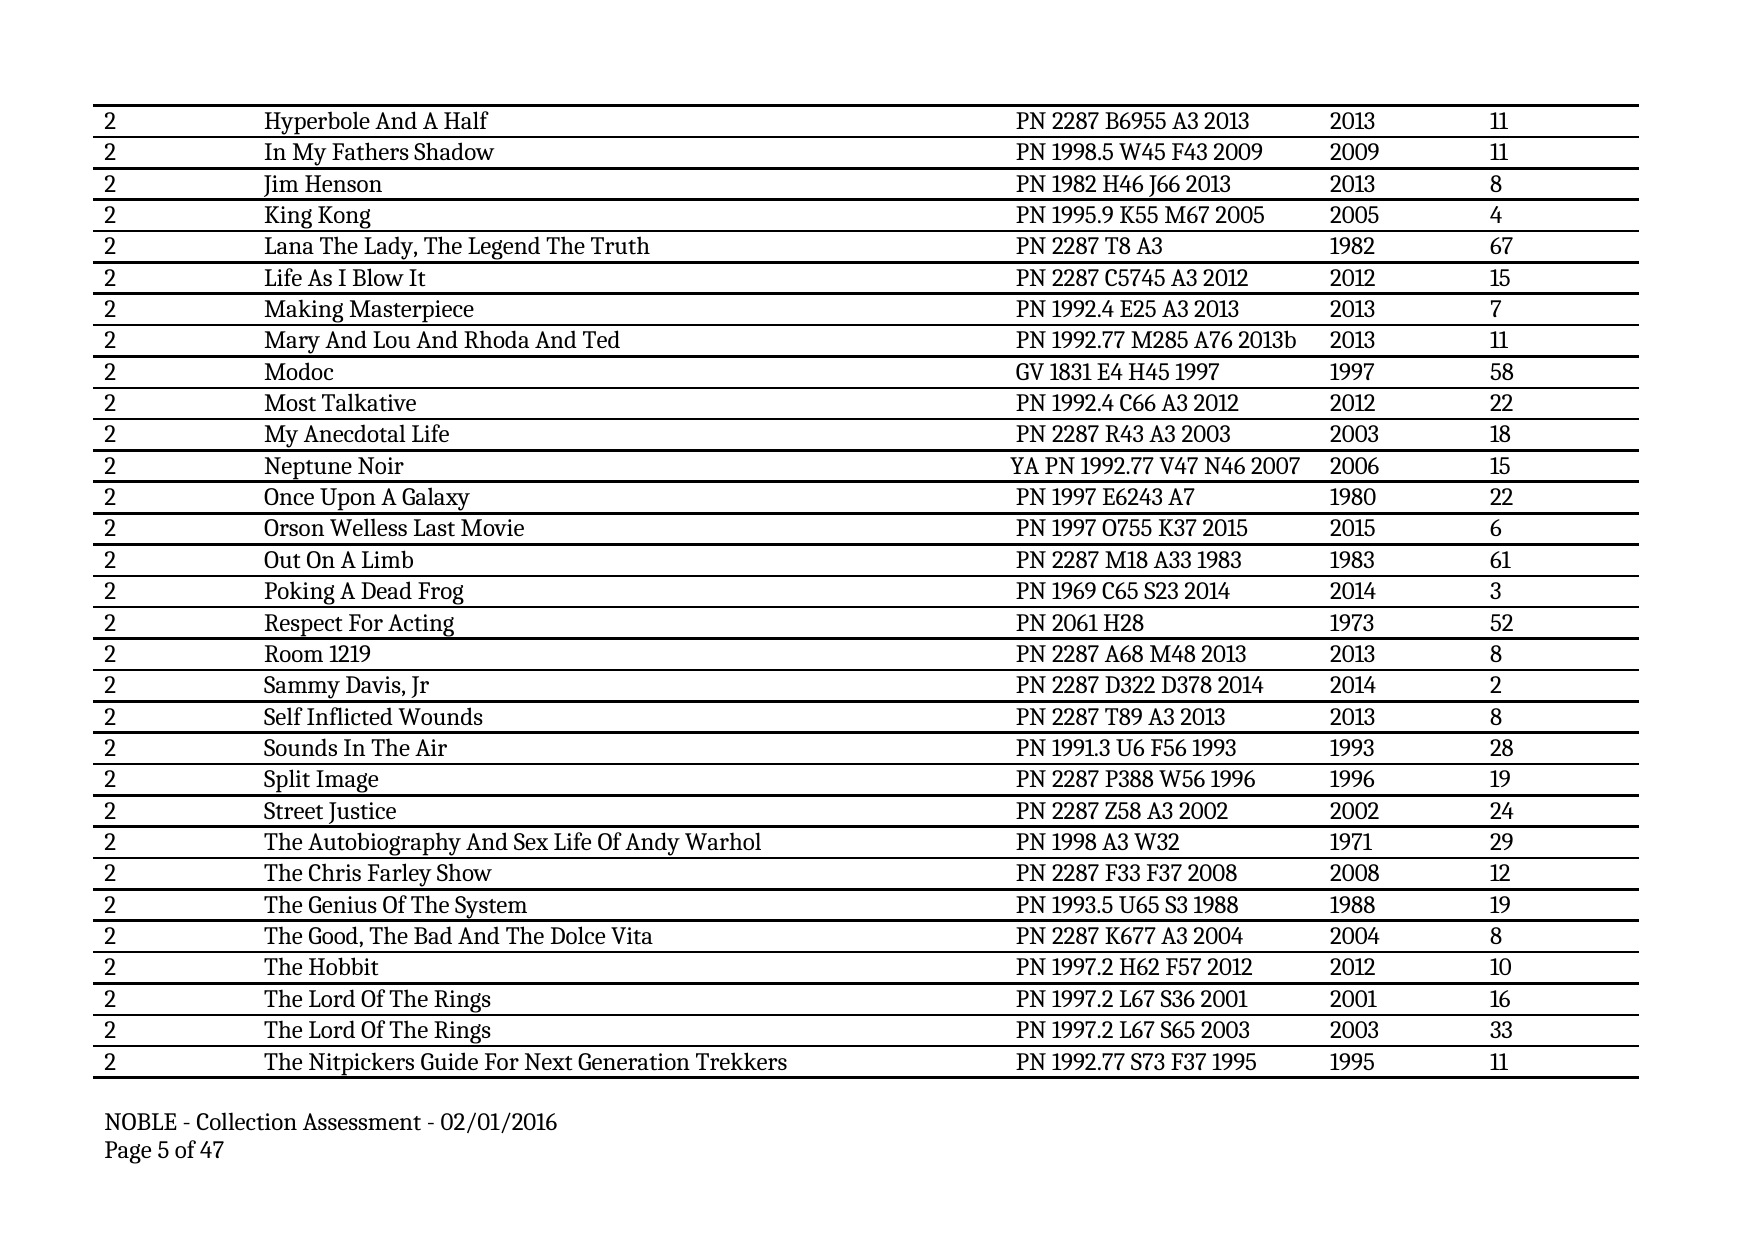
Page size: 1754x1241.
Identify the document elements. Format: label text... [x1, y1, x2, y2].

table_cell 2 [93, 326, 253, 355]
table_cell 67 [1479, 232, 1638, 261]
table_cell 11 [1479, 326, 1638, 355]
table_cell 2 [93, 985, 253, 1013]
table_cell In My Fathers Shadow [253, 138, 999, 167]
table_cell PN 1992.4 C66 A3 2012 [999, 389, 1319, 418]
table_cell PN 2287 Z58 A3 2002 [999, 797, 1319, 825]
table_cell The Genius Of The System [253, 891, 999, 919]
table_cell Poking A Dead Frog [253, 577, 999, 606]
table_cell GV 1831 E4 H45 1997 [999, 358, 1319, 386]
table_cell PN 1995.9 K55 M67 2005 [999, 201, 1319, 229]
table_cell PN 1992.4 E25 A3 2013 [999, 295, 1319, 324]
table_cell The Good, The Bad And The Dolce Vita [253, 922, 999, 951]
table_cell PN 2287 D322 D378 2014 [999, 671, 1319, 700]
table_cell PN 2287 T8 A3 [999, 232, 1319, 261]
table_cell Respect For Acting [253, 608, 999, 637]
table_cell 29 [1479, 828, 1638, 857]
table_cell 2 [93, 797, 253, 825]
table_cell The Chris Farley Show [253, 859, 999, 888]
table_cell Most Talkative [253, 389, 999, 418]
table_cell 2006 [1319, 452, 1478, 480]
table_cell 2012 [1319, 264, 1478, 292]
table_cell 22 [1479, 483, 1638, 512]
table_cell 2 [93, 765, 253, 794]
table_cell 15 [1479, 264, 1638, 292]
table_cell 2 [93, 232, 253, 261]
table_cell 2013 [1319, 295, 1478, 324]
table_cell Orson Welless Last Movie [253, 515, 999, 543]
table_cell 2 [93, 577, 253, 606]
table_cell 2 [93, 358, 253, 386]
table_cell Lana The Lady, The Legend The Truth [253, 232, 999, 261]
table_cell 2 [93, 483, 253, 512]
table_cell 2003 [1319, 420, 1478, 449]
table_cell Modoc [253, 358, 999, 386]
table_cell 2 [93, 138, 253, 167]
table_cell 2009 [1319, 138, 1478, 167]
table_cell 2 [93, 295, 253, 324]
table_cell 8 [1479, 640, 1638, 668]
table_cell 2015 [1319, 515, 1478, 543]
table_cell 52 [1479, 608, 1638, 637]
table_cell The Lord Of The Rings [253, 985, 999, 1013]
table_cell 8 [1479, 922, 1638, 951]
table_cell 2014 [1319, 577, 1478, 606]
table_cell The Autobiography And Sex Life Of Andy Warhol [253, 828, 999, 857]
table_cell 2 [93, 201, 253, 229]
table_cell PN 1997.2 H62 F57 2012 [999, 953, 1319, 982]
table_cell 2 [93, 953, 253, 982]
table_cell 3 [1479, 577, 1638, 606]
table_cell PN 1997 E6243 A7 [999, 483, 1319, 512]
table_cell King Kong [253, 201, 999, 229]
table_cell 2 [93, 452, 253, 480]
table_cell 7 [1479, 295, 1638, 324]
table_cell The Lord Of The Rings [253, 1016, 999, 1045]
table_cell 11 [1479, 1047, 1638, 1076]
table_cell 2013 [1319, 703, 1478, 731]
table_cell PN 2287 P388 W56 1996 [999, 765, 1319, 794]
table_cell 1995 [1319, 1047, 1478, 1076]
table_cell 2012 [1319, 953, 1478, 982]
table_cell PN 2287 B6955 A3 2013 [999, 107, 1319, 136]
table_cell 2 [93, 671, 253, 700]
table_cell Sammy Davis, Jr [253, 671, 999, 700]
table_cell 16 [1479, 985, 1638, 1013]
table_cell 2 [93, 640, 253, 668]
table_cell PN 1969 C65 S23 2014 [999, 577, 1319, 606]
table_cell 2013 [1319, 640, 1478, 668]
table_cell PN 1982 H46 J66 2013 [999, 170, 1319, 198]
table_cell 2005 [1319, 201, 1478, 229]
table_cell 2 [93, 891, 253, 919]
table_cell 2 [93, 420, 253, 449]
table_cell 2 [93, 828, 253, 857]
table_cell PN 1998.5 W45 F43 2009 [999, 138, 1319, 167]
table_cell 28 [1479, 734, 1638, 763]
table_cell YA PN 1992.77 V47 N46 2007 [999, 452, 1319, 480]
table_cell 22 [1479, 389, 1638, 418]
table_cell PN 1992.77 M285 A76 2013b [999, 326, 1319, 355]
table_cell 2013 [1319, 107, 1478, 136]
table_cell 2008 [1319, 859, 1478, 888]
table_cell PN 2287 F33 F37 2008 [999, 859, 1319, 888]
table_cell Making Masterpiece [253, 295, 999, 324]
table_cell 2002 [1319, 797, 1478, 825]
table_cell PN 1998 A3 W32 [999, 828, 1319, 857]
table_cell PN 2287 M18 A33 1983 [999, 546, 1319, 574]
table_cell 2012 [1319, 389, 1478, 418]
table_cell 19 [1479, 891, 1638, 919]
table_cell 2 [93, 389, 253, 418]
table_cell PN 2287 A68 M48 2013 [999, 640, 1319, 668]
table_cell 2 [93, 859, 253, 888]
table_cell 2 [93, 264, 253, 292]
table_cell 2001 [1319, 985, 1478, 1013]
table_cell 15 [1479, 452, 1638, 480]
table_cell Hyperbole And A Half [253, 107, 999, 136]
table_cell 1993 [1319, 734, 1478, 763]
table_cell PN 2287 K677 A3 2004 [999, 922, 1319, 951]
table_cell 2 [93, 1047, 253, 1076]
table_cell 2013 [1319, 326, 1478, 355]
table_cell Out On A Limb [253, 546, 999, 574]
table_cell PN 2287 C5745 A3 2012 [999, 264, 1319, 292]
table_cell 1997 [1319, 358, 1478, 386]
table_cell PN 2061 H28 [999, 608, 1319, 637]
table_cell 2 [93, 1016, 253, 1045]
table_cell 2 [93, 170, 253, 198]
table_cell 2 [93, 107, 253, 136]
table_cell PN 1997 O755 K37 2015 [999, 515, 1319, 543]
table_cell The Nitpickers Guide For Next Generation Trekkers [253, 1047, 999, 1076]
table_cell 2 [93, 922, 253, 951]
table_cell PN 1997.2 L67 S36 2001 [999, 985, 1319, 1013]
table_cell PN 1991.3 U6 F56 1993 [999, 734, 1319, 763]
table_cell 1983 [1319, 546, 1478, 574]
table_cell 2013 [1319, 170, 1478, 198]
table_cell 2 [93, 608, 253, 637]
table_cell Life As I Blow It [253, 264, 999, 292]
table_cell Sounds In The Air [253, 734, 999, 763]
table_cell 4 [1479, 201, 1638, 229]
table_cell Self Inflicted Wounds [253, 703, 999, 731]
table_cell 6 [1479, 515, 1638, 543]
table_cell 33 [1479, 1016, 1638, 1045]
table_cell 2 [93, 703, 253, 731]
table_cell 19 [1479, 765, 1638, 794]
table_cell 2 [93, 546, 253, 574]
table_cell 18 [1479, 420, 1638, 449]
table_cell 12 [1479, 859, 1638, 888]
table_cell 2014 [1319, 671, 1478, 700]
table_cell Split Image [253, 765, 999, 794]
table_cell 2 [93, 515, 253, 543]
table_cell 24 [1479, 797, 1638, 825]
table_cell Room 1219 [253, 640, 999, 668]
table_cell 1973 [1319, 608, 1478, 637]
table_cell 61 [1479, 546, 1638, 574]
table_cell 1971 [1319, 828, 1478, 857]
table_cell 8 [1479, 170, 1638, 198]
table_cell 11 [1479, 138, 1638, 167]
table_cell Jim Henson [253, 170, 999, 198]
table_cell 1988 [1319, 891, 1478, 919]
table_cell 1982 [1319, 232, 1478, 261]
table_cell Neptune Noir [253, 452, 999, 480]
table_cell PN 1992.77 S73 F37 1995 [999, 1047, 1319, 1076]
table_cell 11 [1479, 107, 1638, 136]
table_cell Once Upon A Galaxy [253, 483, 999, 512]
table_cell PN 1997.2 L67 S65 2003 [999, 1016, 1319, 1045]
table_cell 1980 [1319, 483, 1478, 512]
table_cell 8 [1479, 703, 1638, 731]
table_cell 2 [1479, 671, 1638, 700]
table_cell 10 [1479, 953, 1638, 982]
table_cell PN 1993.5 U65 S3 1988 [999, 891, 1319, 919]
table_cell 2004 [1319, 922, 1478, 951]
table_cell My Anecdotal Life [253, 420, 999, 449]
table_cell 1996 [1319, 765, 1478, 794]
table_cell 58 [1479, 358, 1638, 386]
table_cell Mary And Lou And Rhoda And Ted [253, 326, 999, 355]
table_cell 2 [93, 734, 253, 763]
table_cell PN 2287 R43 A3 2003 [999, 420, 1319, 449]
table_cell PN 2287 T89 A3 2013 [999, 703, 1319, 731]
table_cell The Hobbit [253, 953, 999, 982]
table_cell 2003 [1319, 1016, 1478, 1045]
table_cell Street Justice [253, 797, 999, 825]
